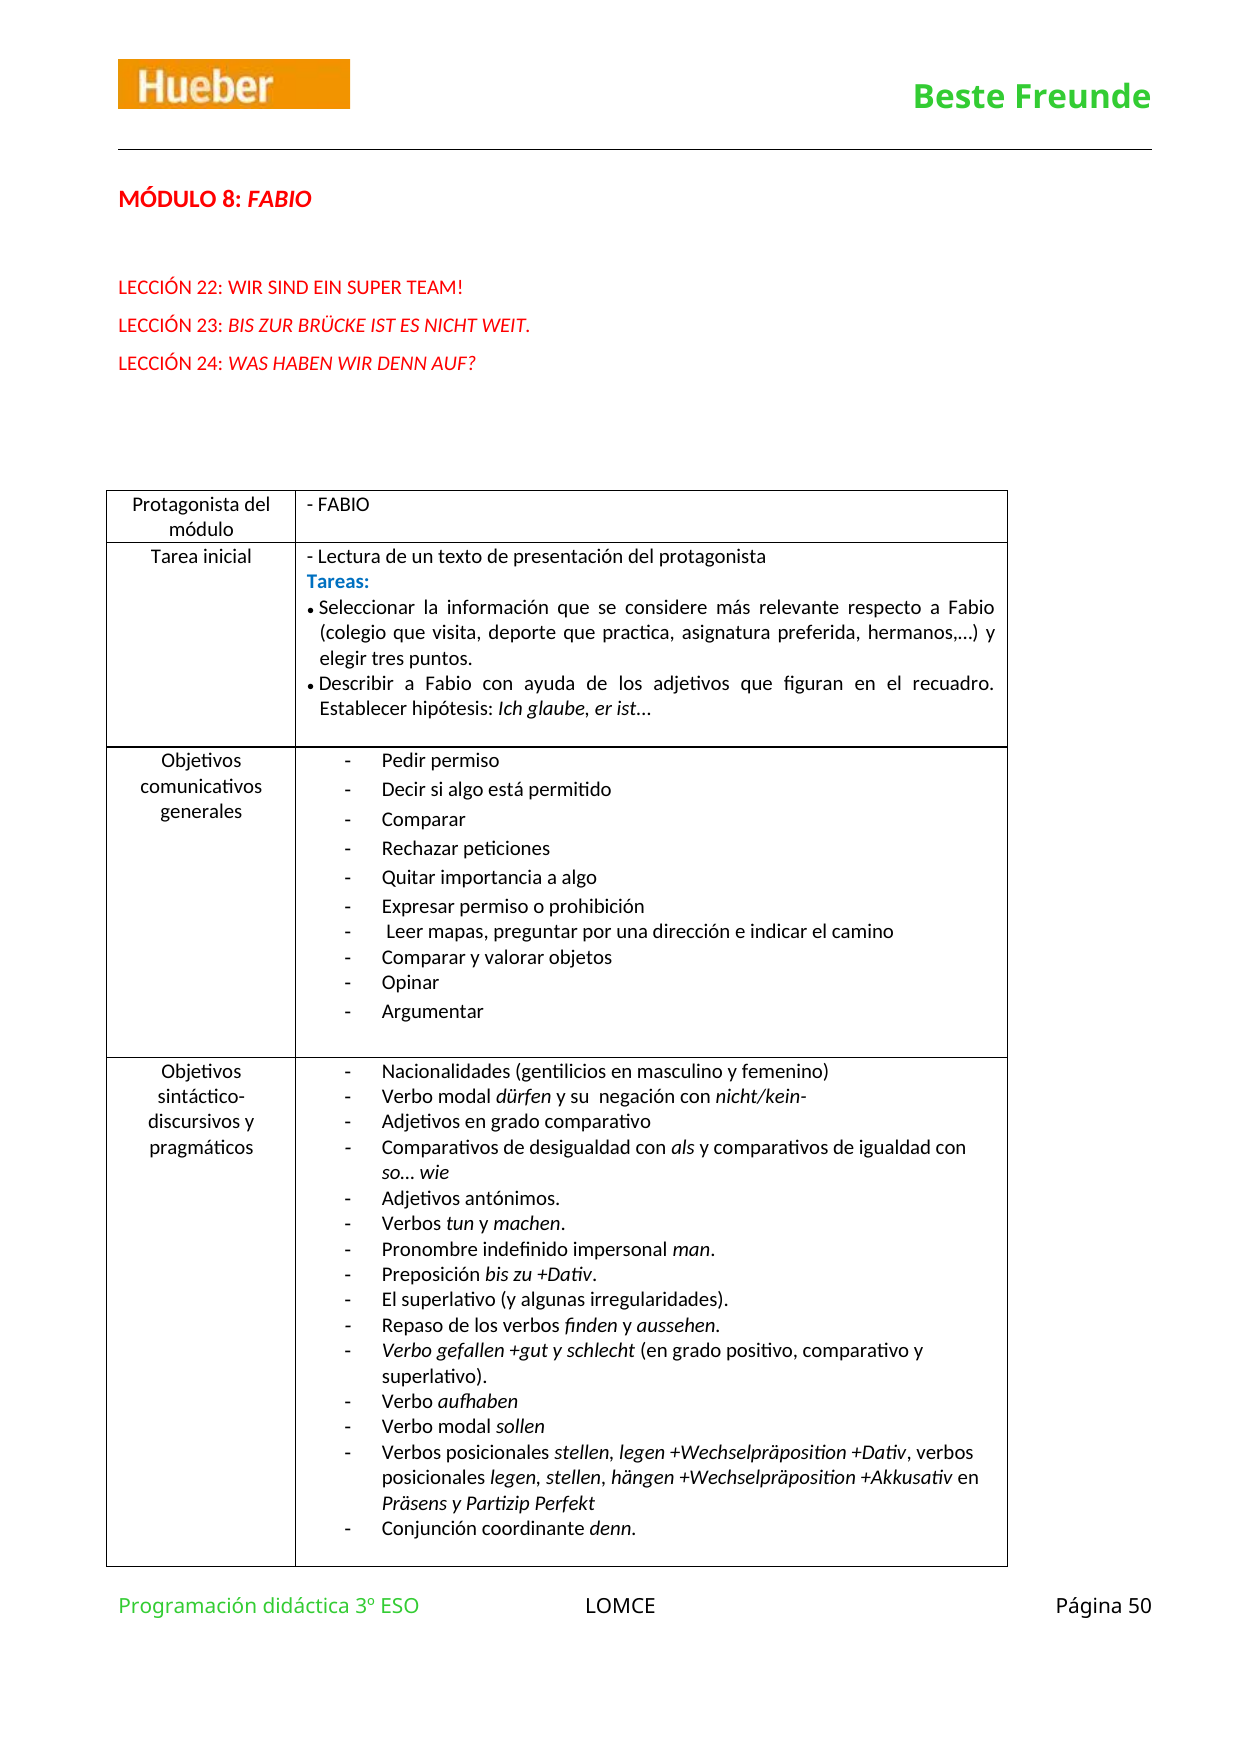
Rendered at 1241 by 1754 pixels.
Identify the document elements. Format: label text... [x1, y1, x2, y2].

table_cell Objetivos comunicativos generales [107, 748, 295, 1057]
table_cell Pedir permiso Decir si algo está permitido Comparar Rechazar peticiones Quitar importancia a algo Expresar permiso o prohibición Leer mapas, preguntar por una dirección e indicar el camino Comparar y valorar objetos Opinar Argumentar [296, 748, 1007, 1057]
text MÓDULO 8: FABIO [118, 183, 1152, 213]
table_cell - Lectura de un texto de presentación del protagonista Tareas: Seleccionar la información que se considere más relevante respecto a Fabio (colegio que visita, deporte que practica, asignatura preferida, hermanos,…) y elegir tres puntos. Describir a Fabio con ayuda de los adjetivos que figuran en el recuadro. Establecer hipótesis: Ich glaube, er ist... [296, 543, 1007, 746]
text LECCIÓN 24: WAS HABEN WIR DENN AUF? [118, 350, 1152, 376]
table_cell Nacionalidades (gentilicios en masculino y femenino) Verbo modal dürfen y su negación con nicht/kein- Adjetivos en grado comparativo Comparativos de desigualdad con als y comparativos de igualdad con so… wie Adjetivos antónimos. Verbos tun y machen. Pronombre indefinido impersonal man. Preposición bis zu +Dativ. El superlativo (y algunas irregularidades). Repaso de los verbos finden y aussehen. Verbo gefallen +gut y schlecht (en grado positivo, comparativo y superlativo). Verbo aufhaben Verbo modal sollen Verbos posicionales stellen, legen +Wechselpräposition +Dativ, verbos posicionales legen, stellen, hängen +Wechselpräposition +Akkusativ en Präsens y Partizip Perfekt Conjunción coordinante denn. [296, 1058, 1007, 1566]
text LECCIÓN 23: BIS ZUR BRÜCKE IST ES NICHT WEIT. [118, 312, 1152, 338]
table_header Protagonista del módulo [107, 491, 295, 542]
table_cell Tarea inicial [107, 543, 295, 746]
text LECCIÓN 22: WIR SIND EIN SUPER TEAM! [118, 274, 1152, 299]
table_cell Objetivos sintáctico-discursivos y pragmáticos [107, 1058, 295, 1566]
picture [118, 59, 351, 109]
table_header - FABIO [296, 491, 1007, 542]
